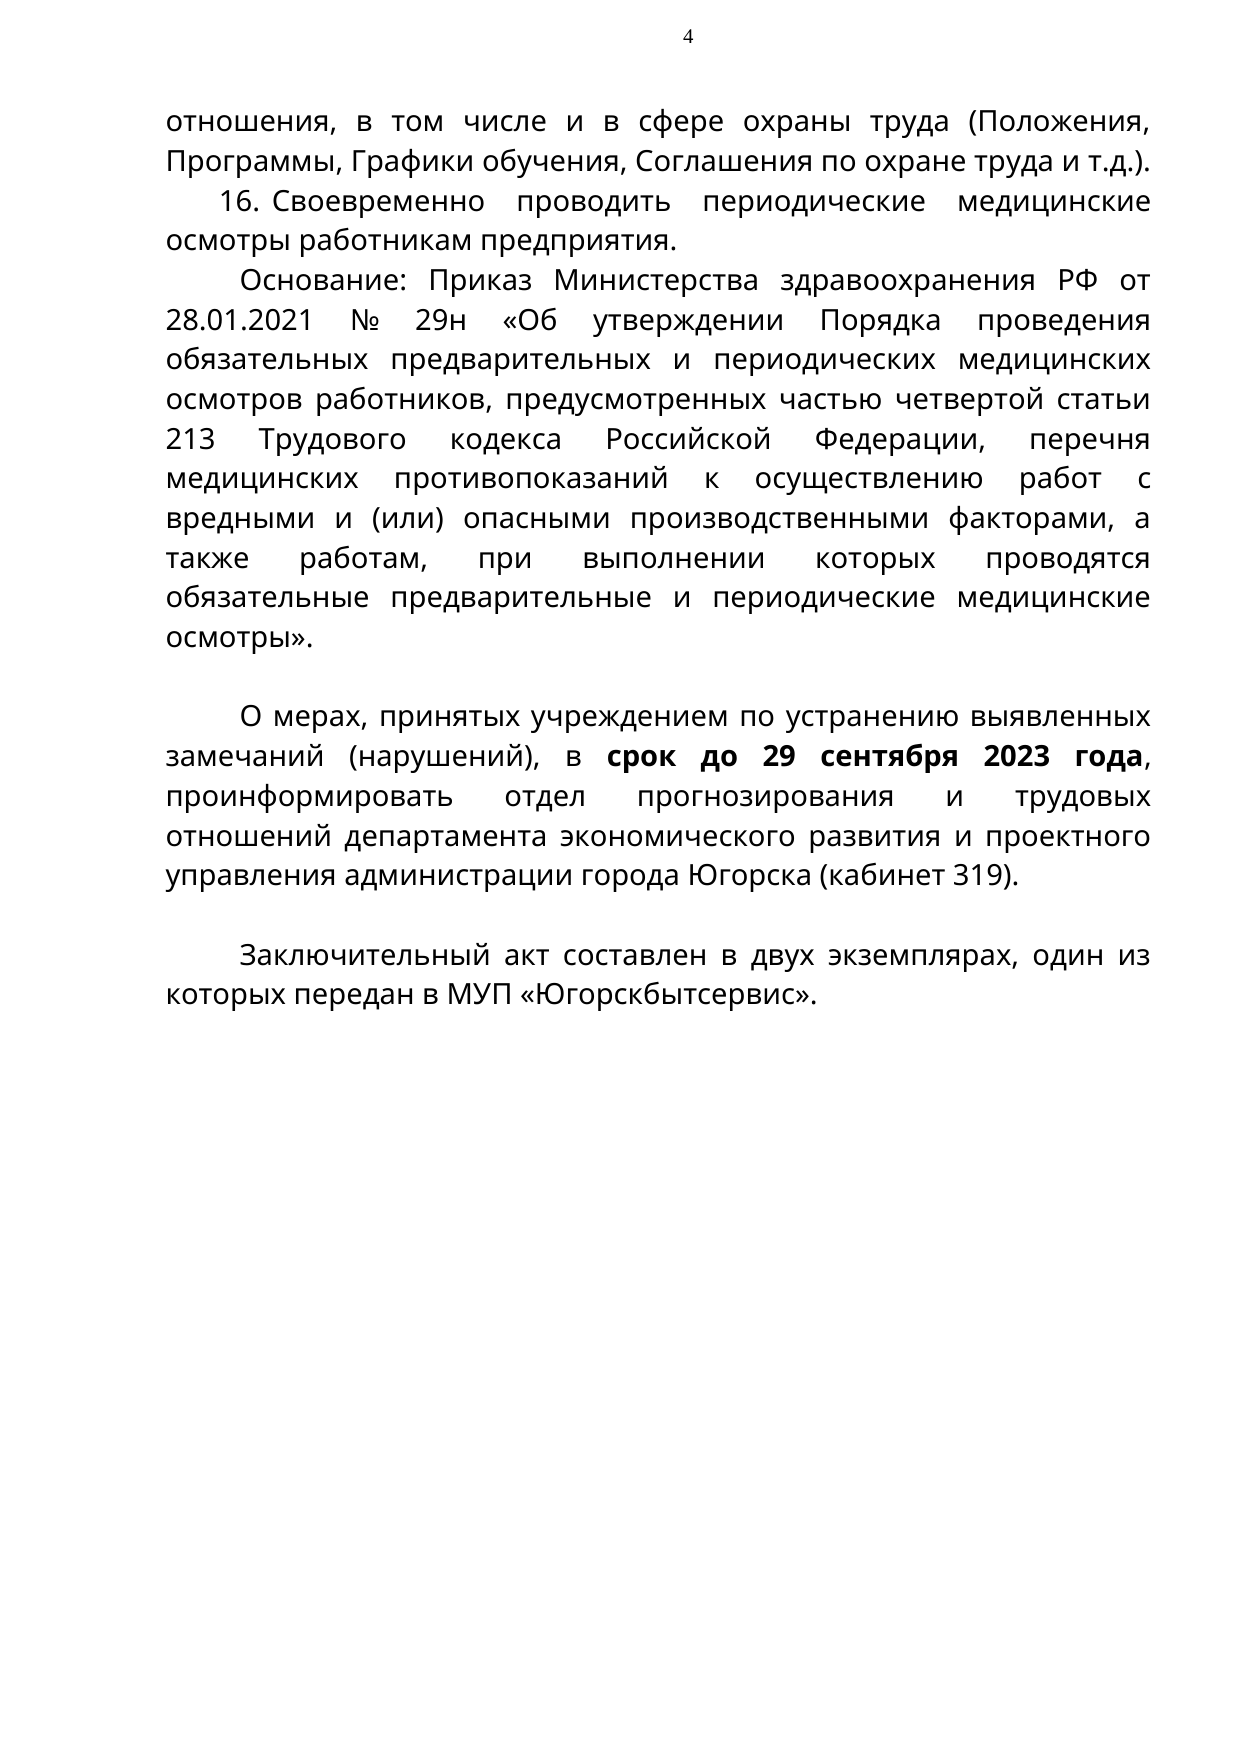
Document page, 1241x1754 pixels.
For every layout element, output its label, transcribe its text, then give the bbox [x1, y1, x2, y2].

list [165, 100, 1152, 180]
list Своевременно проводить периодические медицинские осмотры работникам предприятия. [165, 180, 1152, 259]
text Основание: Приказ Министерства здравоохранения РФ от 28.01.2021 № 29н «Об утверждении Порядка проведения обязательных предварительных и периодических медицинских осмотров работников, предусмотренных частью четвертой статьи 213 Трудового кодекса Российской Федерации, перечня медицинских противопоказаний к осуществлению работ с вредными и (или) опасными производственными факторами, а также работам, при выполнении которых проводятся обязательные предварительные и периодические медицинские осмотры». [165, 259, 1152, 656]
text Заключительный акт составлен в двух экземплярах, один из которых передан в МУП «Югорскбытсервис». [165, 934, 1152, 1013]
list О мерах, принятых учреждением по устранению выявленных замечаний (нарушений), в срок до 29 сентября 2023 года, проинформировать отдел прогнозирования и трудовых отношений департамента экономического развития и проектного управления администрации города Югорска (кабинет 319). [165, 696, 1152, 894]
